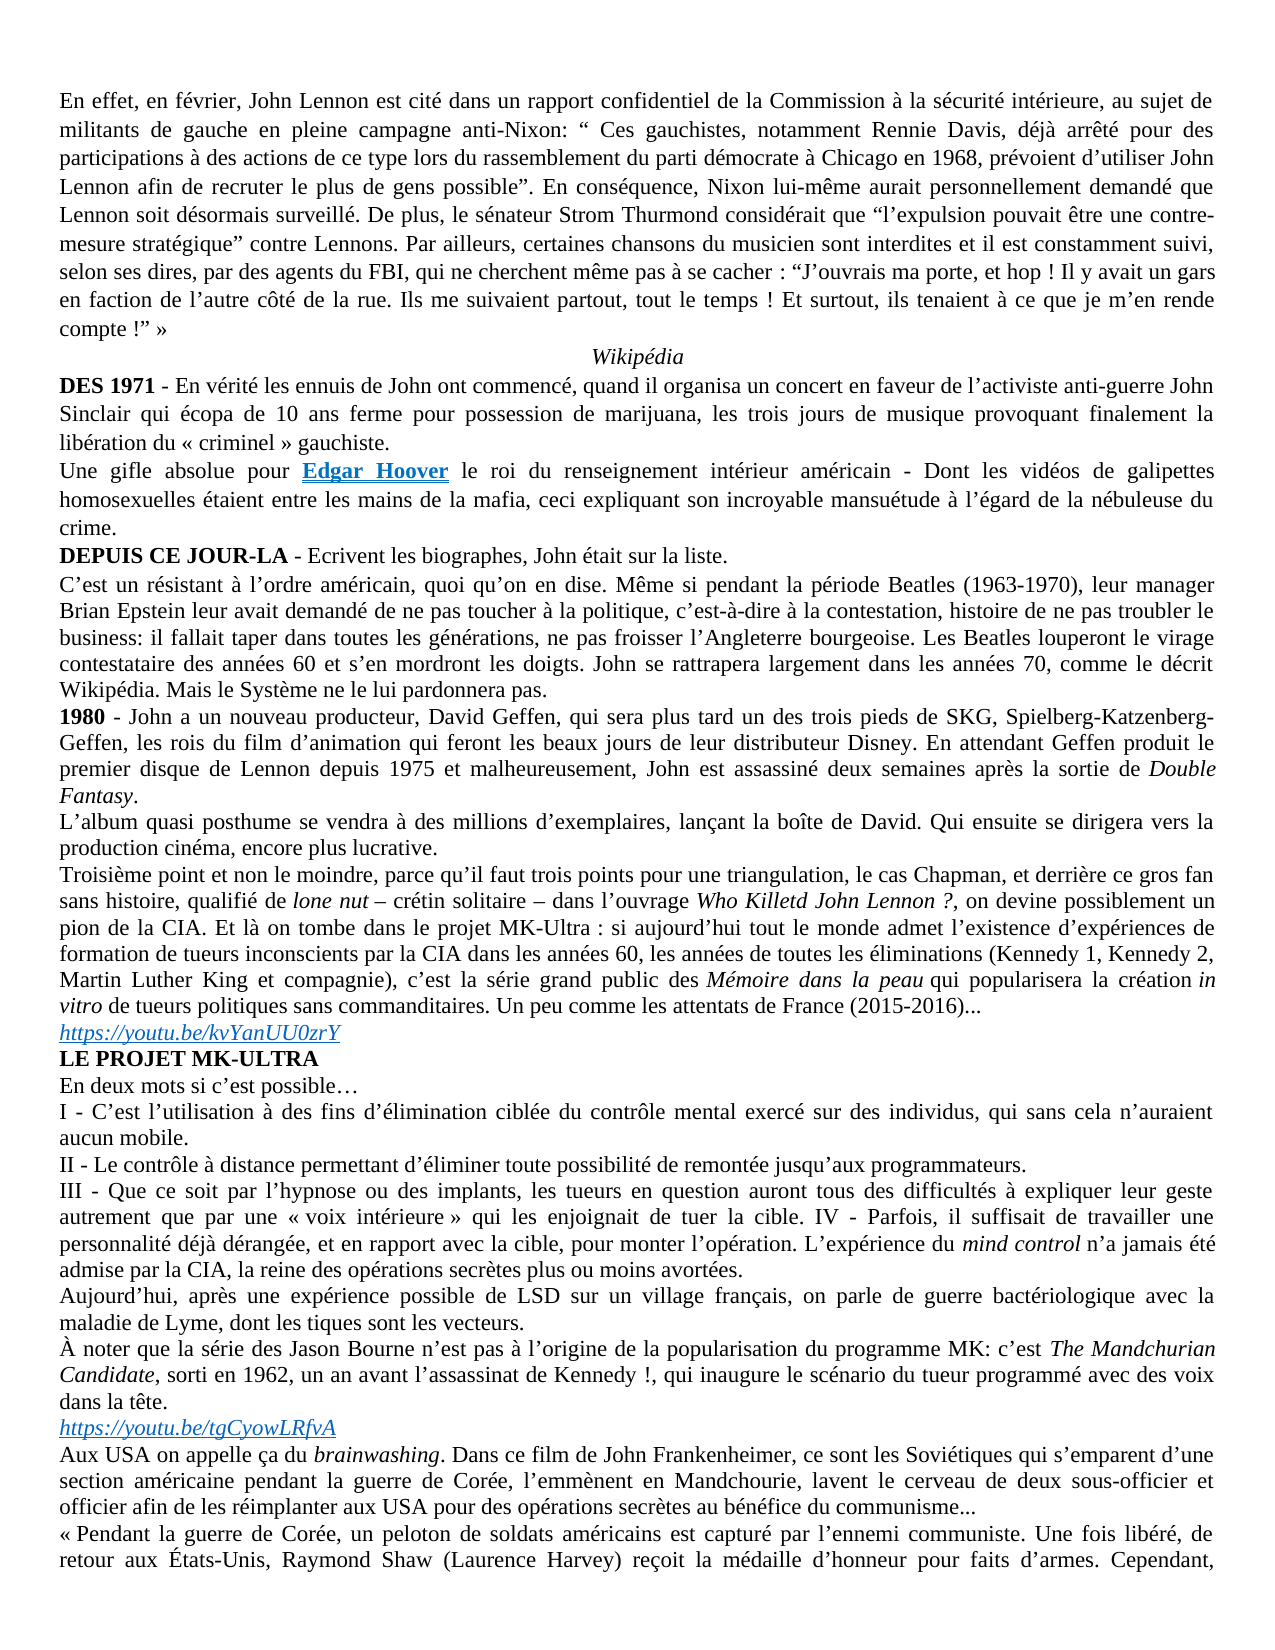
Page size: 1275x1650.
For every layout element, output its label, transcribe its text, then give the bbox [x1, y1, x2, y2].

text À noter que la série des Jason Bourne n’est pas à l’origine de la popularisation du programme MK: c’est The Mandchurian Candidate, sorti en 1962, un an avant l’assassinat de Kennedy !, qui inaugure le scénario du tueur programmé avec des voix dans la tête. [59, 1335, 1216, 1414]
text https://youtu.be/tgCyowLRfvA [59, 1414, 1216, 1441]
text DES 1971 - En vérité les ennuis de John ont commencé, quand il organisa un concert en faveur de l’activiste anti-guerre John Sinclair qui écopa de 10 ans ferme pour possession de marijuana, les trois jours de musique provoquant finalement la libération du « criminel » gauchiste. [59, 427, 1216, 455]
text En deux mots si c’est possible… [59, 1072, 1216, 1098]
text Une gifle absolue pour Edgar Hoover le roi du renseignement intérieur américain - Dont les vidéos de galipettes homosexuelles étaient entre les mains de la mafia, ceci expliquant son incroyable mansuétude à l’égard de la nébuleuse du crime. [59, 512, 1216, 540]
text LE PROJET MK-ULTRA [59, 1045, 1216, 1072]
text L’album quasi posthume se vendra à des millions d’exemplaires, lançant la boîte de David. Qui ensuite se dirigera vers la production cinéma, encore plus lucrative. [59, 808, 1216, 861]
text I - C’est l’utilisation à des fins d’élimination ciblée du contrôle mental exercé sur des individus, qui sans cela n’auraient aucun mobile. [59, 1098, 1216, 1151]
text https://youtu.be/kvYanUU0zrY [59, 1019, 1216, 1045]
text Troisième point et non le moindre, parce qu’il faut trois points pour une triangulation, le cas Chapman, et derrière ce gros fan sans histoire, qualifié de lone nut – crétin solitaire – dans l’ouvrage Who Killetd John Lennon ?, on devine possiblement un pion de la CIA. Et là on tombe dans le projet MK-Ultra : si aujourd’hui tout le monde admet l’existence d’expériences de formation de tueurs inconscients par la CIA dans les années 60, les années de toutes les éliminations (Kennedy 1, Kennedy 2, Martin Luther King et compagnie), c’est la série grand public des Mémoire dans la peau qui popularisera la création in vitro de tueurs politiques sans commanditaires. Un peu comme les attentats de France (2015-2016)... [59, 861, 1216, 1019]
text 1980 - John a un nouveau producteur, David Geffen, qui sera plus tard un des trois pieds de SKG, Spielberg-Katzenberg-Geffen, les rois du film d’animation qui feront les beaux jours de leur distributeur Disney. En attendant Geffen produit le premier disque de Lennon depuis 1975 et malheureusement, John est assassiné deux semaines après la sortie de Double Fantasy. [59, 703, 1216, 808]
text DEPUIS CE JOUR-LA - Ecrivent les biographes, John était sur la liste. [59, 542, 1216, 569]
text III - Que ce soit par l’hypnose ou des implants, les tueurs en question auront tous des difficultés à expliquer leur geste autrement que par une « voix intérieure » qui les enjoignait de tuer la cible. IV - Parfois, il suffisait de travailler une personnalité déjà dérangée, et en rapport avec la cible, pour monter l’opération. L’expérience du mind control n’a jamais été admise par la CIA, la reine des opérations secrètes plus ou moins avortées. [59, 1177, 1216, 1282]
text DES 1971 - En vérité les ennuis de John ont commencé, quand il organisa un concert en faveur de l’activiste anti-guerre John Sinclair qui écopa de 10 ans ferme pour possession de marijuana, les trois jours de musique provoquant finalement la libération du « criminel » gauchiste. [59, 372, 1216, 400]
text Aux USA on appelle ça du brainwashing. Dans ce film de John Frankenheimer, ce sont les Soviétiques qui s’emparent d’une section américaine pendant la guerre de Corée, l’emmènent en Mandchourie, lavent le cerveau de deux sous-officier et officier afin de les réimplanter aux USA pour des opérations secrètes au bénéfice du communisme... [59, 1441, 1216, 1520]
text C’est un résistant à l’ordre américain, quoi qu’on en dise. Même si pendant la période Beatles (1963-1970), leur manager Brian Epstein leur avait demandé de ne pas toucher à la politique, c’est-à-dire à la contestation, histoire de ne pas troubler le business: il fallait taper dans toutes les générations, ne pas froisser l’Angleterre bourgeoise. Les Beatles louperont le virage contestataire des années 60 et s’en mordront les doigts. John se rattrapera largement dans les années 70, comme le décrit Wikipédia. Mais le Système ne le lui pardonnera pas. [59, 571, 1216, 703]
text Aujourd’hui, après une expérience possible de LSD sur un village français, on parle de guerre bactériologique avec la maladie de Lyme, dont les tiques sont les vecteurs. [59, 1282, 1216, 1335]
text II - Le contrôle à distance permettant d’éliminer toute possibilité de remontée jusqu’aux programmateurs. [59, 1151, 1216, 1177]
text Wikipédia [59, 343, 1216, 370]
